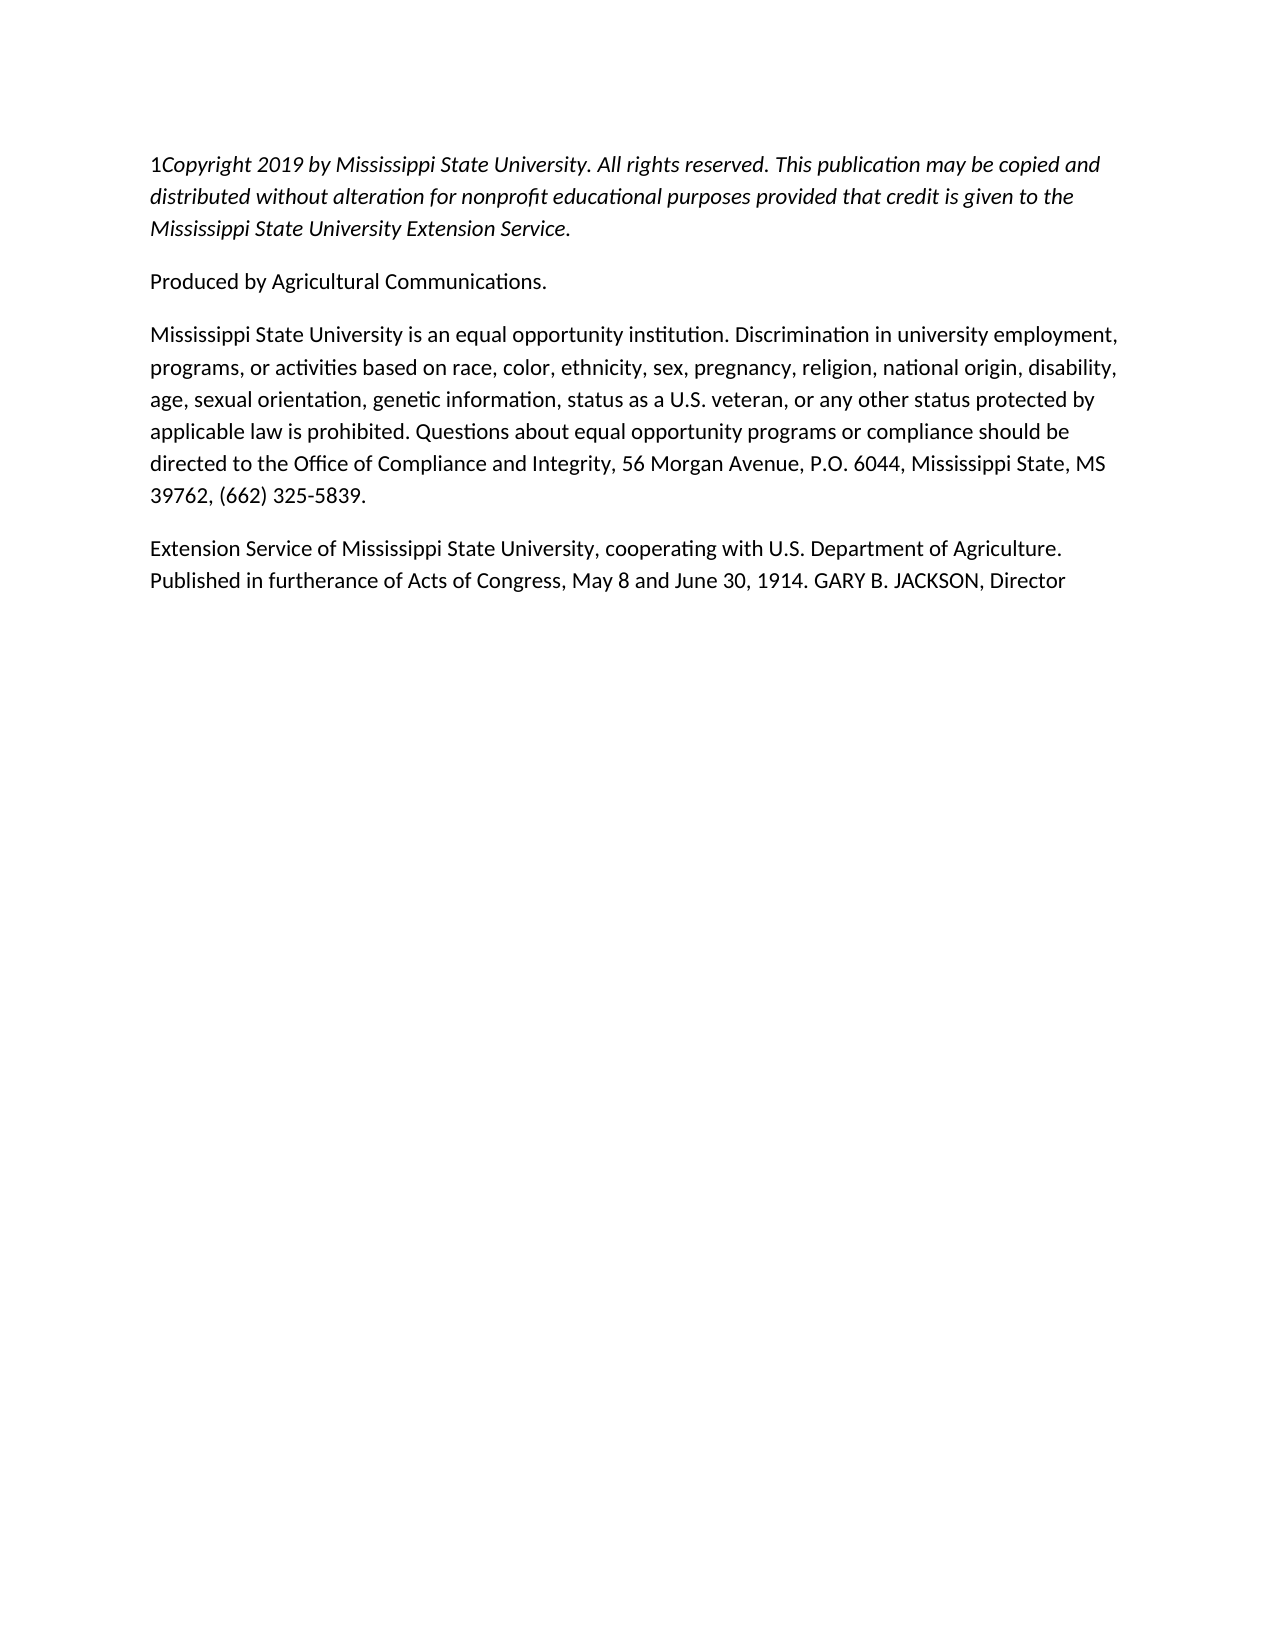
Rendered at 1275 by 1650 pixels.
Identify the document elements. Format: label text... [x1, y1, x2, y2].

text Extension Service of Mississippi State University, cooperating with U.S. Department of Agriculture. Published in furtherance of Acts of Congress, May 8 and June 30, 1914. GARY B. JACKSON, Director [150, 534, 1125, 594]
text Copyright 2019 by Mississippi State University. All rights reserved. This publication may be copied and distributed without alteration for nonprofit educational purposes provided that credit is given to the Mississippi State University Extension Service. [150, 150, 1125, 242]
text Mississippi State University is an equal opportunity institution. Discrimination in university employment, programs, or activities based on race, color, ethnicity, sex, pregnancy, religion, national origin, disability, age, sexual orientation, genetic information, status as a U.S. veteran, or any other status protected by applicable law is prohibited. Questions about equal opportunity programs or compliance should be directed to the Office of Compliance and Integrity, 56 Morgan Avenue, P.O. 6044, Mississippi State, MS 39762, (662) 325-5839. [150, 320, 1125, 509]
text Produced by Agricultural Communications. [150, 267, 1125, 295]
